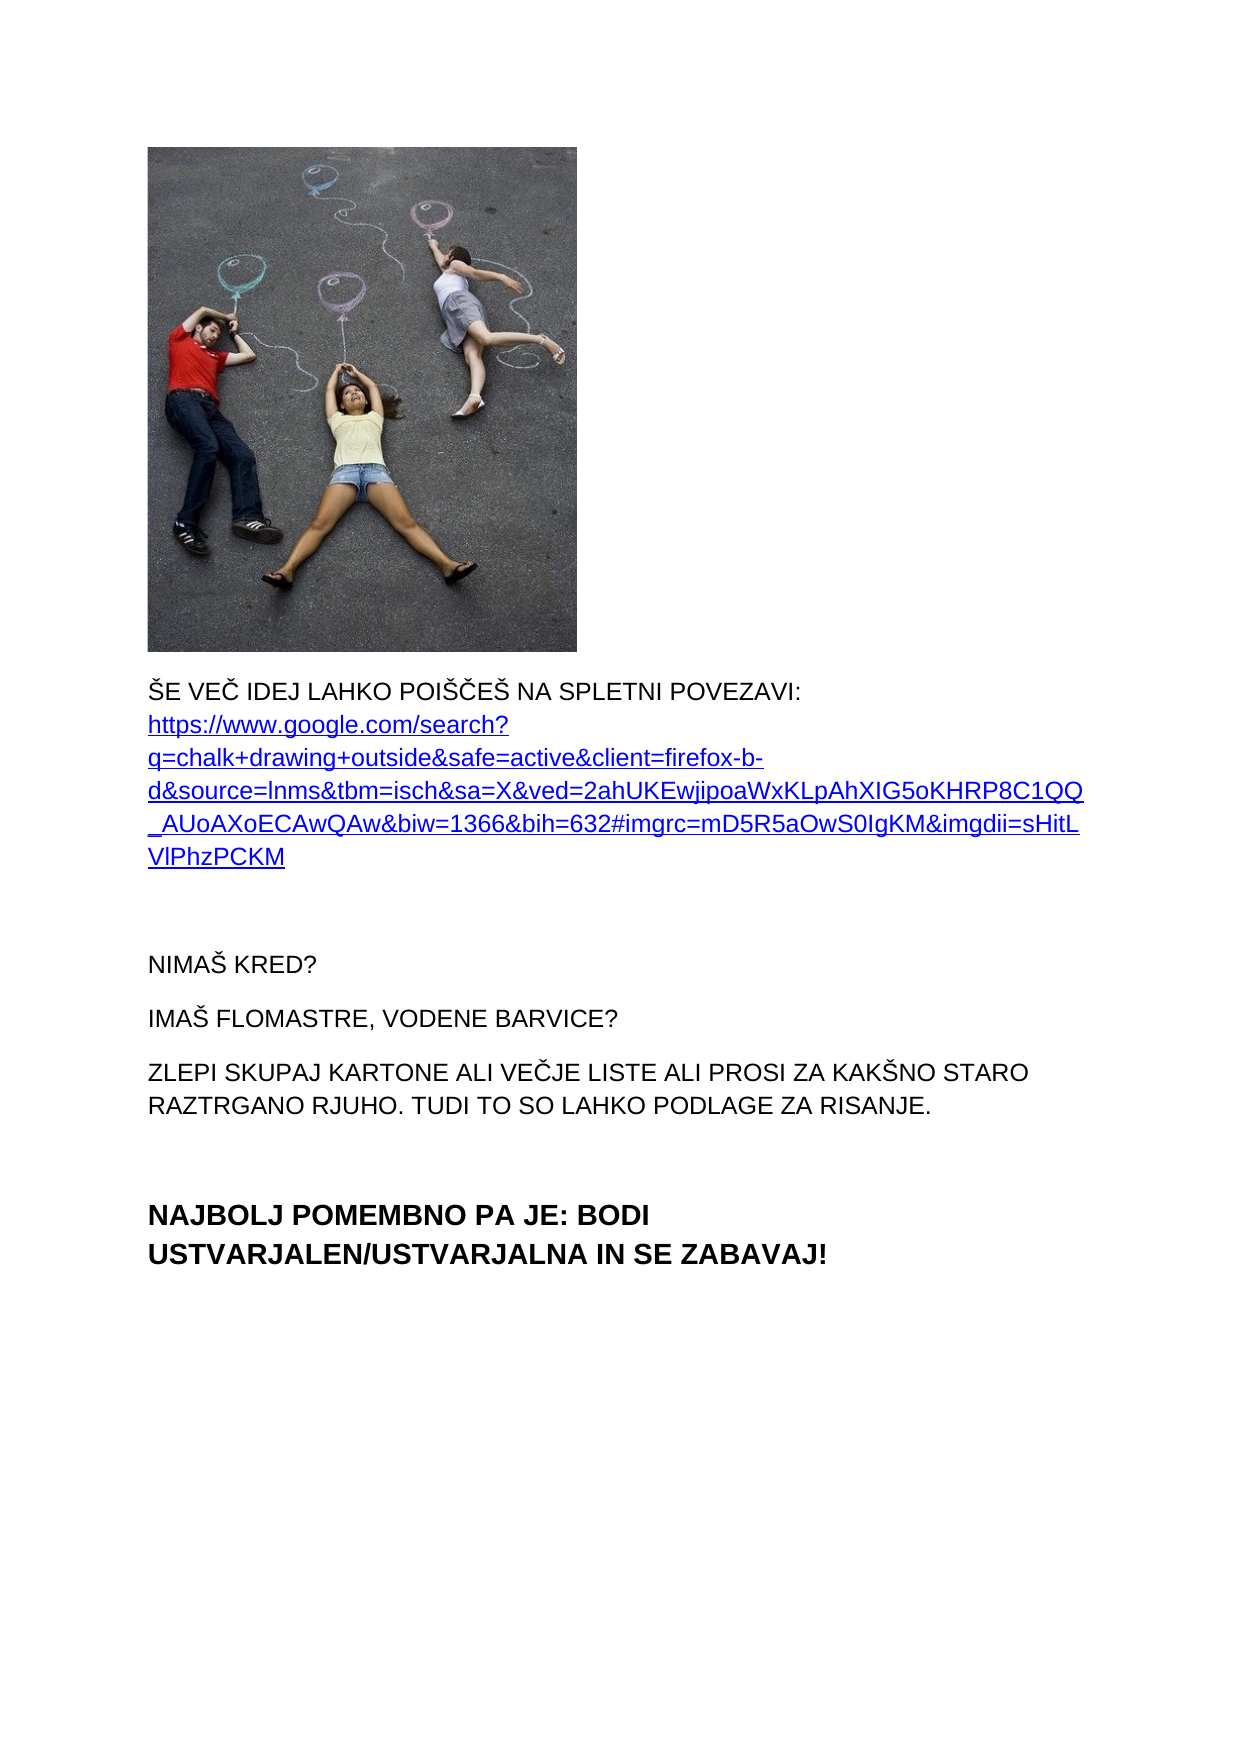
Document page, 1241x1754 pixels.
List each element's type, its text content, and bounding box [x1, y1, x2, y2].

text NIMAŠ KRED? [148, 950, 1093, 979]
text IMAŠ FLOMASTRE, VODENE BARVICE? [148, 1004, 1093, 1033]
text ZLEPI SKUPAJ KARTONE ALI VEČJE LISTE ALI PROSI ZA KAKŠNO STARO RAZTRGANO RJUHO. TUDI TO SO LAHKO PODLAGE ZA RISANJE. [148, 1058, 1093, 1119]
text NAJBOLJ POMEMBNO PA JE: BODI USTVARJALEN/USTVARJALNA IN SE ZABAVAJ! [148, 1198, 1093, 1271]
picture [147, 147, 577, 652]
text ŠE VEČ IDEJ LAHKO POIŠČEŠ NA SPLETNI POVEZAVI: https://www.google.com/search?q=chalk+drawing+outside&safe=active&client=firefox-b-d&source=lnms&tbm=isch&sa=X&ved=2ahUKEwjipoaWxKLpAhXIG5oKHRP8C1QQ_AUoAXoECAwQAw&biw=1366&bih=632#imgrc=mD5R5aOwS0IgKM&imgdii=sHitLVlPhzPCKM [148, 677, 1093, 871]
